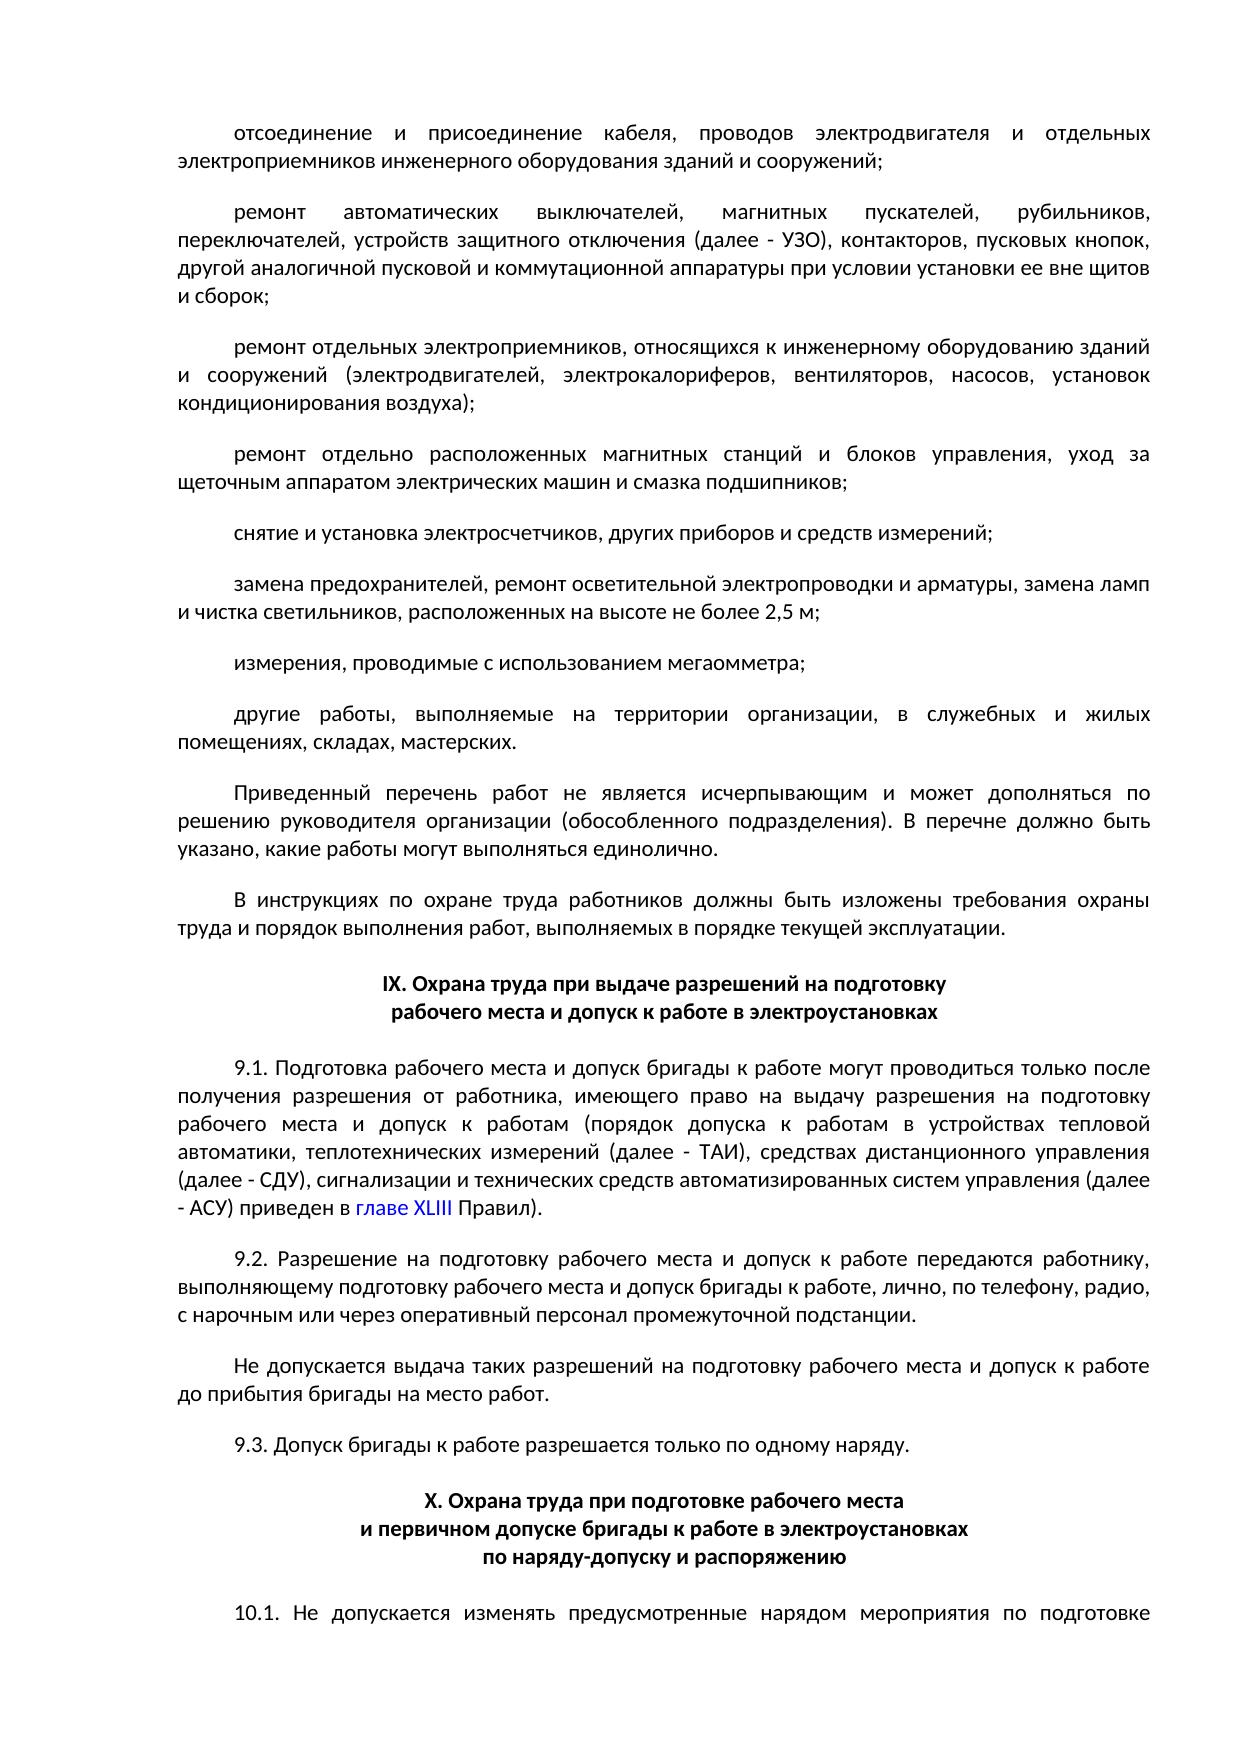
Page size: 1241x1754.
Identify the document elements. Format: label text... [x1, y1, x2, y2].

title рабочего места и допуск к работе в электроустановках [177, 997, 1152, 1025]
text В инструкциях по охране труда работников должны быть изложены требования охраны труда и порядок выполнения работ, выполняемых в порядке текущей эксплуатации. [177, 885, 1152, 941]
text Приведенный перечень работ не является исчерпывающим и может дополняться по решению руководителя организации (обособленного подразделения). В перечне должно быть указано, какие работы могут выполняться единолично. [177, 778, 1152, 862]
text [177, 1598, 1152, 1626]
text 9.2. Разрешение на подготовку рабочего места и допуск к работе передаются работнику, выполняющему подготовку рабочего места и допуск бригады к работе, лично, по телефону, радио, с нарочным или через оперативный персонал промежуточной подстанции. [177, 1244, 1152, 1328]
text ремонт автоматических выключателей, магнитных пускателей, рубильников, переключателей, устройств защитного отключения (далее - УЗО), контакторов, пусковых кнопок, другой аналогичной пусковой и коммутационной аппаратуры при условии установки ее вне щитов и сборок; [177, 197, 1152, 309]
text ремонт отдельно расположенных магнитных станций и блоков управления, уход за щеточным аппаратом электрических машин и смазка подшипников; [177, 439, 1152, 495]
title IX. Охрана труда при выдаче разрешений на подготовку [177, 969, 1152, 997]
text 9.3. Допуск бригады к работе разрешается только по одному наряду. [177, 1430, 1152, 1458]
text отсоединение и присоединение кабеля, проводов электродвигателя и отдельных электроприемников инженерного оборудования зданий и сооружений; [177, 118, 1152, 174]
text ремонт отдельных электроприемников, относящихся к инженерному оборудованию зданий и сооружений (электродвигателей, электрокалориферов, вентиляторов, насосов, установок кондиционирования воздуха); [177, 332, 1152, 416]
title и первичном допуске бригады к работе в электроустановках [177, 1514, 1152, 1542]
title по наряду-допуску и распоряжению [177, 1542, 1152, 1570]
text 9.1. Подготовка рабочего места и допуск бригады к работе могут проводиться только после получения разрешения от работника, имеющего право на выдачу разрешения на подготовку рабочего места и допуск к работам (порядок допуска к работам в устройствах тепловой автоматики, теплотехнических измерений (далее - ТАИ), средствах дистанционного управления (далее - СДУ), сигнализации и технических средств автоматизированных систем управления (далее - АСУ) приведен в главе XLIII Правил). [177, 1053, 1152, 1221]
text снятие и установка электросчетчиков, других приборов и средств измерений; [177, 518, 1152, 546]
text Не допускается выдача таких разрешений на подготовку рабочего места и допуск к работе до прибытия бригады на место работ. [177, 1351, 1152, 1407]
text другие работы, выполняемые на территории организации, в служебных и жилых помещениях, складах, мастерских. [177, 699, 1152, 755]
title X. Охрана труда при подготовке рабочего места [177, 1486, 1152, 1514]
text замена предохранителей, ремонт осветительной электропроводки и арматуры, замена ламп и чистка светильников, расположенных на высоте не более 2,5 м; [177, 569, 1152, 625]
text измерения, проводимые с использованием мегаомметра; [177, 648, 1152, 676]
